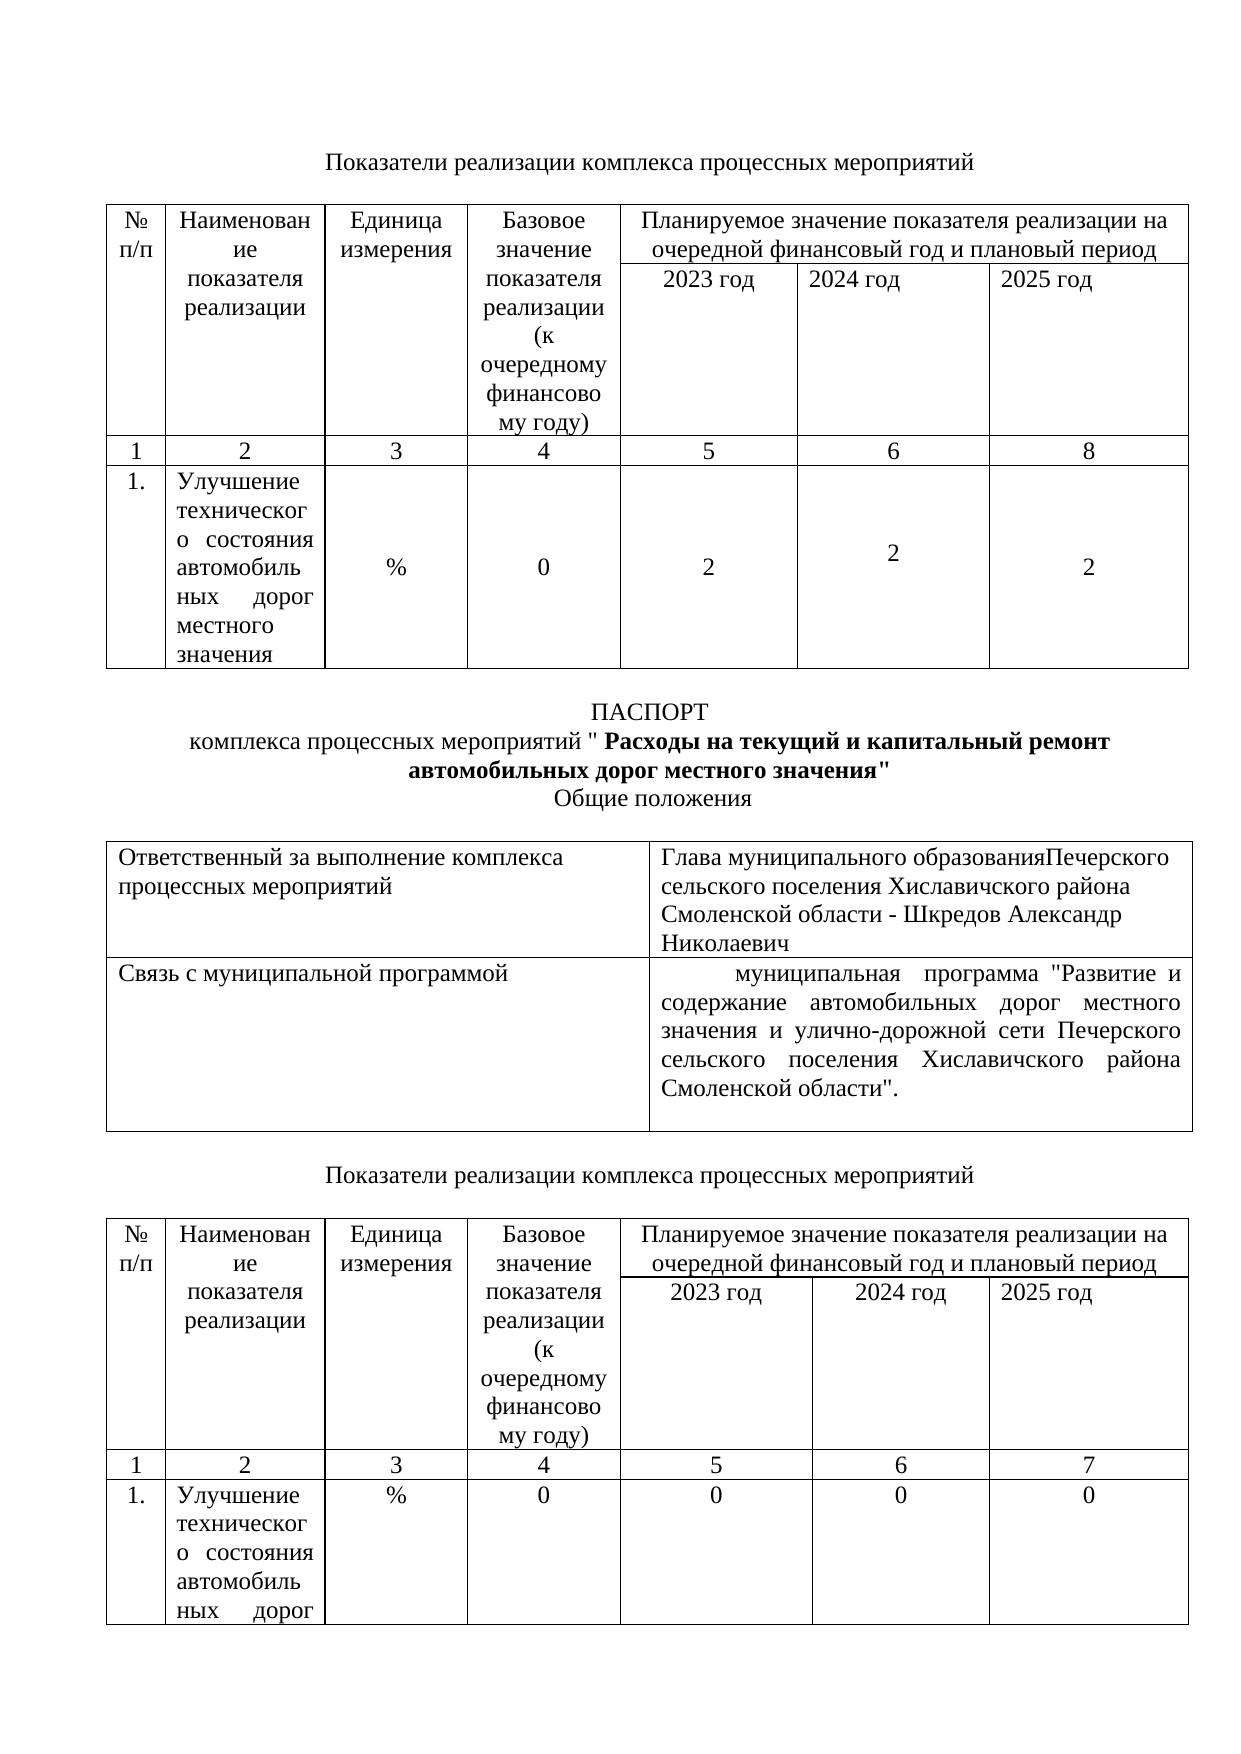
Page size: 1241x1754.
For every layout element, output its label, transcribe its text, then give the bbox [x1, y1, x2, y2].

text ПАСПОРТ [118, 697, 1181, 726]
table_cell 2 [166, 436, 324, 465]
table_cell муниципальная программа "Развитие и содержание автомобильных дорог местного значения и улично-дорожной сети Печерского сельского поселения Хиславичского района Смоленской области". [650, 958, 1192, 1131]
table_cell 8 [990, 436, 1188, 465]
table_cell 4 [468, 436, 620, 465]
table_header Глава муниципального образованияПечерского сельского поселения Хиславичского района Смоленской области - Шкредов Александр Николаевич [650, 842, 1192, 957]
table_header Ответственный за выполнение комплекса процессных мероприятий [107, 842, 649, 957]
table_cell 1 [107, 1450, 165, 1479]
table_header № п/п [107, 205, 165, 435]
table_cell 3 [326, 1450, 467, 1479]
table_cell 2 [798, 466, 989, 667]
table_cell 2 [621, 466, 797, 667]
table_cell Связь с муниципальной программой [107, 958, 649, 1131]
table_cell 0 [813, 1480, 989, 1623]
table_header Базовое значение показателя реализации (к очередному финансовому году) [468, 1219, 620, 1449]
table_header Планируемое значение показателя реализации на очередной финансовый год и плановый период [621, 205, 1188, 263]
table_header Планируемое значение показателя реализации на очередной финансовый год и плановый период [621, 1219, 1188, 1276]
table_header № п/п [107, 1219, 165, 1449]
table_header Единица измерения [326, 1219, 467, 1449]
table_cell 3 [326, 436, 467, 465]
table_cell 6 [813, 1450, 989, 1479]
text Показатели реализации комплекса процессных мероприятий [118, 1160, 1181, 1189]
table_cell 5 [621, 436, 797, 465]
table_header Наименование показателя реализации [166, 1219, 324, 1449]
table_header Наименование показателя реализации [166, 205, 324, 435]
table_cell 0 [468, 466, 620, 667]
table_cell 0 [621, 1480, 812, 1623]
table_cell 2023 год [621, 264, 797, 435]
table_cell Улучшение технического состояния автомобильных дорог местного значения [166, 466, 324, 667]
table_cell 0 [468, 1480, 620, 1623]
table_cell 2024 год [798, 264, 989, 435]
table_cell 2025 год [990, 1278, 1188, 1449]
table_cell 6 [798, 436, 989, 465]
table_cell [166, 1480, 324, 1623]
table_cell % [326, 466, 467, 667]
table_header Единица измерения [326, 205, 467, 435]
table_cell 2025 год [990, 264, 1188, 435]
table_cell 5 [621, 1450, 812, 1479]
table_cell 1. [107, 1480, 165, 1623]
table_cell 1. [107, 466, 165, 667]
table_cell % [326, 1480, 467, 1623]
table_header Базовое значение показателя реализации (к очередному финансовому году) [468, 205, 620, 435]
text Показатели реализации комплекса процессных мероприятий [118, 147, 1181, 176]
table_cell 4 [468, 1450, 620, 1479]
table_cell 1 [107, 436, 165, 465]
table_cell 2 [166, 1450, 324, 1479]
table_cell 7 [990, 1450, 1188, 1479]
text Общие положения [118, 783, 1181, 812]
table_cell 0 [990, 1480, 1188, 1623]
table_cell 2 [990, 466, 1188, 667]
table_cell 2024 год [813, 1278, 989, 1449]
text комплекса процессных мероприятий " Расходы на текущий и капитальный ремонт автомобильных дорог местного значения" [118, 726, 1181, 783]
table_cell 2023 год [621, 1278, 812, 1449]
